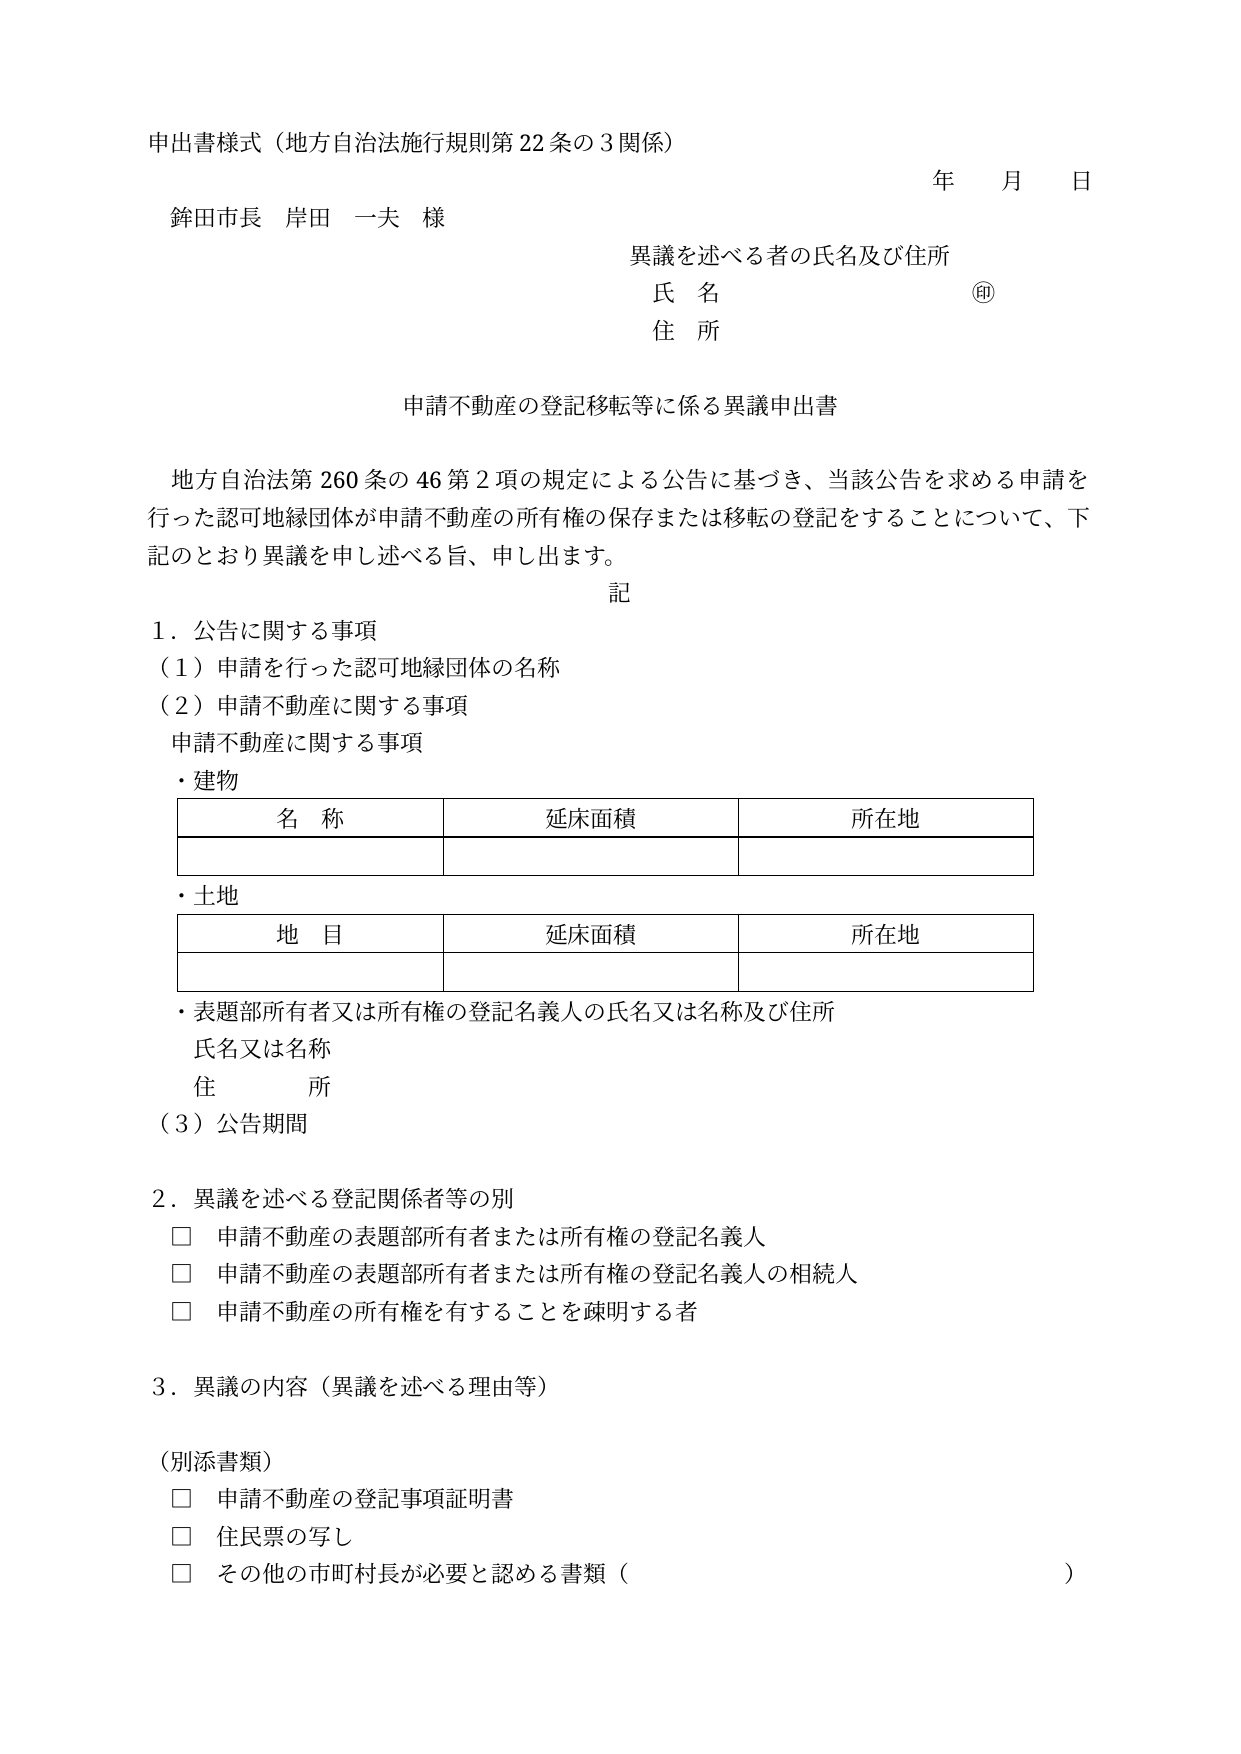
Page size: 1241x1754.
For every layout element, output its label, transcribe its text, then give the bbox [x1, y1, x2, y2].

text 記 [148, 573, 1092, 610]
text １．公告に関する事項 [148, 610, 1092, 648]
text （２）申請不動産に関する事項 [148, 685, 1092, 723]
text □ 申請不動産の登記事項証明書 [148, 1479, 1092, 1517]
table_cell [178, 838, 443, 875]
text ２．異議を述べる登記関係者等の別 [148, 1179, 1092, 1217]
table_header 所在地 [739, 915, 1033, 952]
table_header 所在地 [739, 799, 1033, 836]
text （別添書類） [148, 1442, 1092, 1479]
table_cell [444, 838, 738, 875]
text □ 申請不動産の表題部所有者または所有権の登記名義人 [148, 1217, 1092, 1254]
text 住 所 [148, 1067, 1092, 1104]
table_cell [739, 953, 1033, 991]
text ・建物 [148, 760, 1092, 798]
text ・表題部所有者又は所有権の登記名義人の氏名又は名称及び住所 [148, 992, 1092, 1029]
table_header 延床面積 [444, 799, 738, 836]
text 申請不動産の登記移転等に係る異議申出書 [148, 385, 1092, 423]
text □ 住民票の写し [148, 1517, 1092, 1554]
text ・土地 [148, 876, 1092, 913]
text 異議を述べる者の氏名及び住所 [148, 235, 1092, 273]
text 年 月 日 [148, 160, 1092, 198]
table_cell [178, 953, 443, 991]
text 住 所 [148, 310, 1092, 348]
text □ 申請不動産の表題部所有者または所有権の登記名義人の相続人 [148, 1254, 1092, 1292]
table_header 地 目 [178, 915, 443, 952]
table_cell [739, 838, 1033, 875]
text （１）申請を行った認可地縁団体の名称 [148, 648, 1092, 685]
text □ その他の市町村長が必要と認める書類（ ） [148, 1554, 1092, 1592]
table_header 延床面積 [444, 915, 738, 952]
text □ 申請不動産の所有権を有することを疎明する者 [148, 1292, 1092, 1329]
text 氏 名 ㊞ [148, 273, 1092, 310]
table_cell [444, 953, 738, 991]
table_header 名 称 [178, 799, 443, 836]
text 申出書様式（地方自治法施行規則第22条の３関係） [148, 123, 1092, 160]
text 申請不動産に関する事項 [148, 723, 1092, 760]
text 地方自治法第260条の46第２項の規定による公告に基づき、当該公告を求める申請を行った認可地縁団体が申請不動産の所有権の保存または移転の登記をすることについて、下記のとおり異議を申し述べる旨、申し出ます。 [148, 460, 1092, 573]
text （３）公告期間 [148, 1104, 1092, 1142]
text 氏名又は名称 [148, 1029, 1092, 1067]
text ３．異議の内容（異議を述べる理由等） [148, 1367, 1092, 1404]
text 鉾田市長 岸田 一夫 様 [148, 198, 1092, 235]
